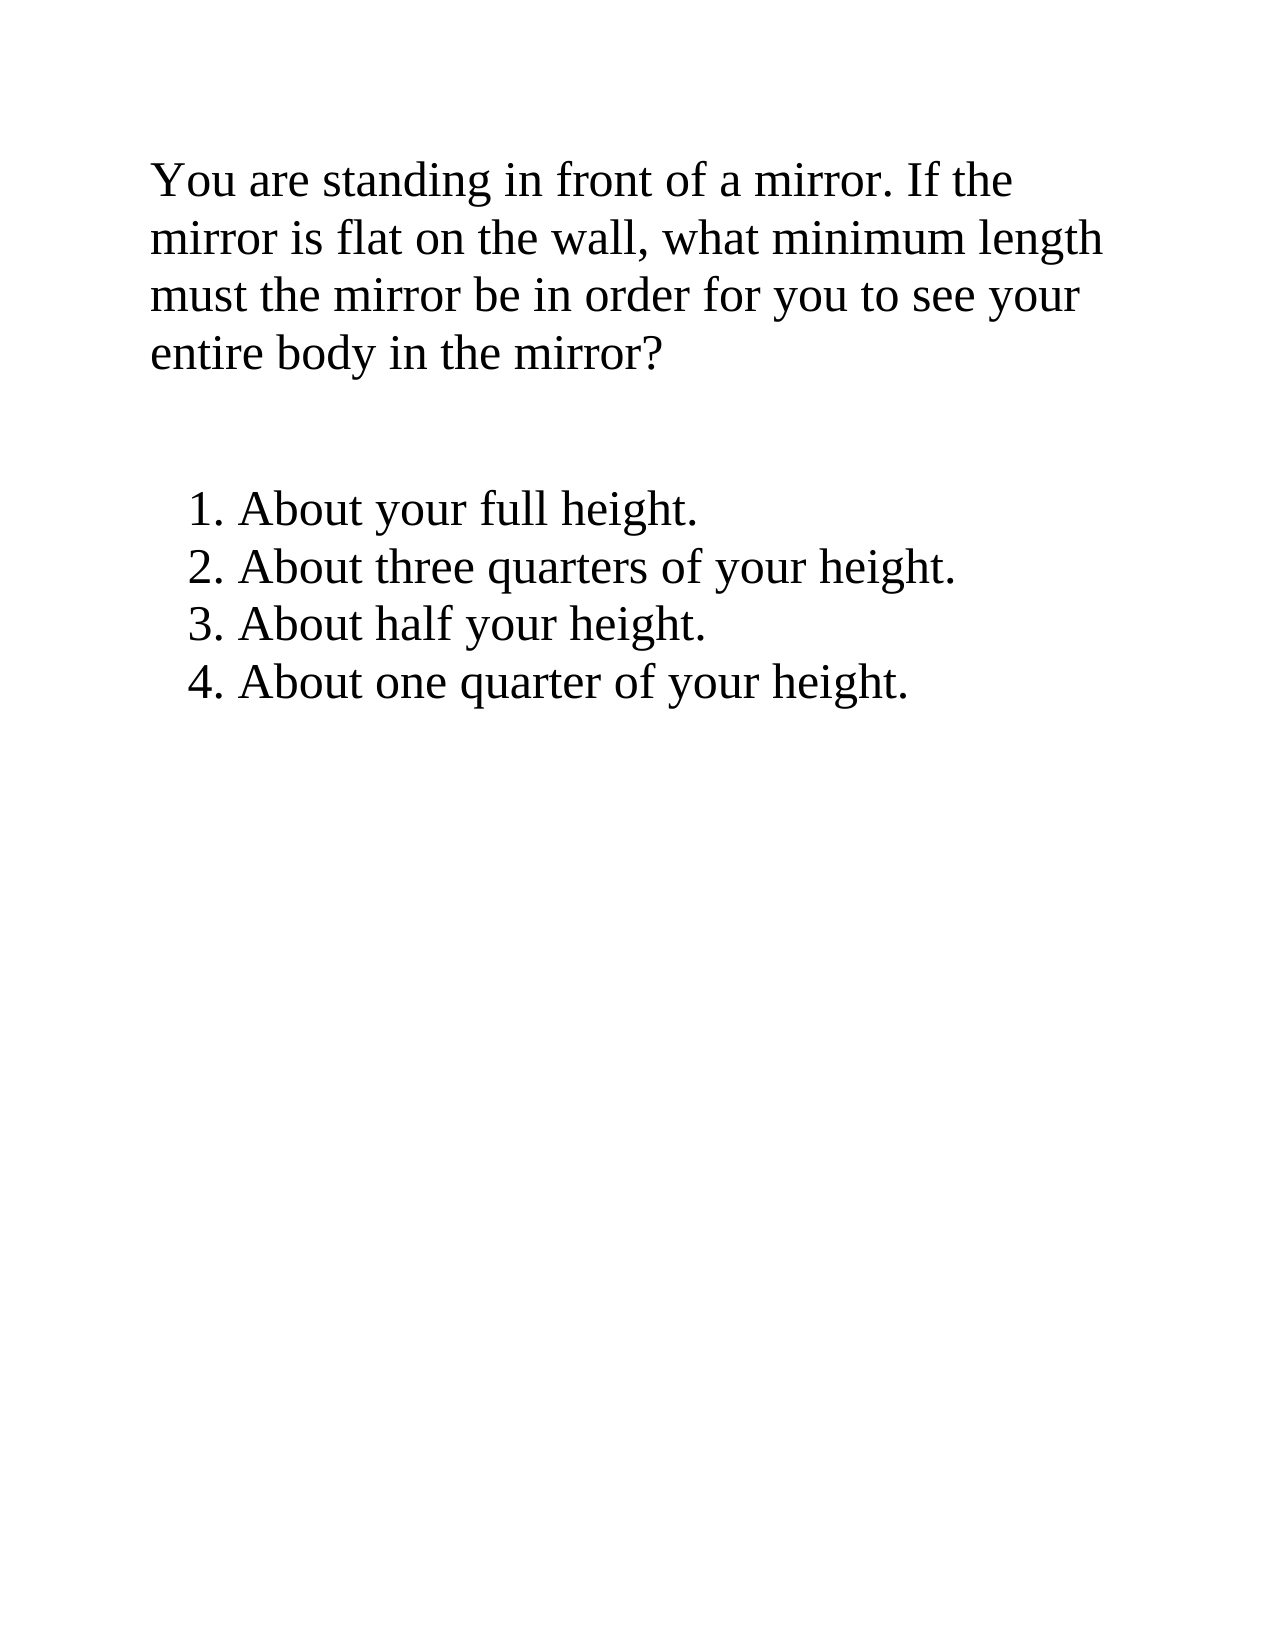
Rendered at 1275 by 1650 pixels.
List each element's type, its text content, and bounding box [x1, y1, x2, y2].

list About half your height. [187, 594, 1125, 652]
list About your full height. [187, 479, 1125, 537]
list About one quarter of your height. [187, 652, 1125, 709]
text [150, 150, 1125, 380]
list About three quarters of your height. [187, 537, 1125, 594]
